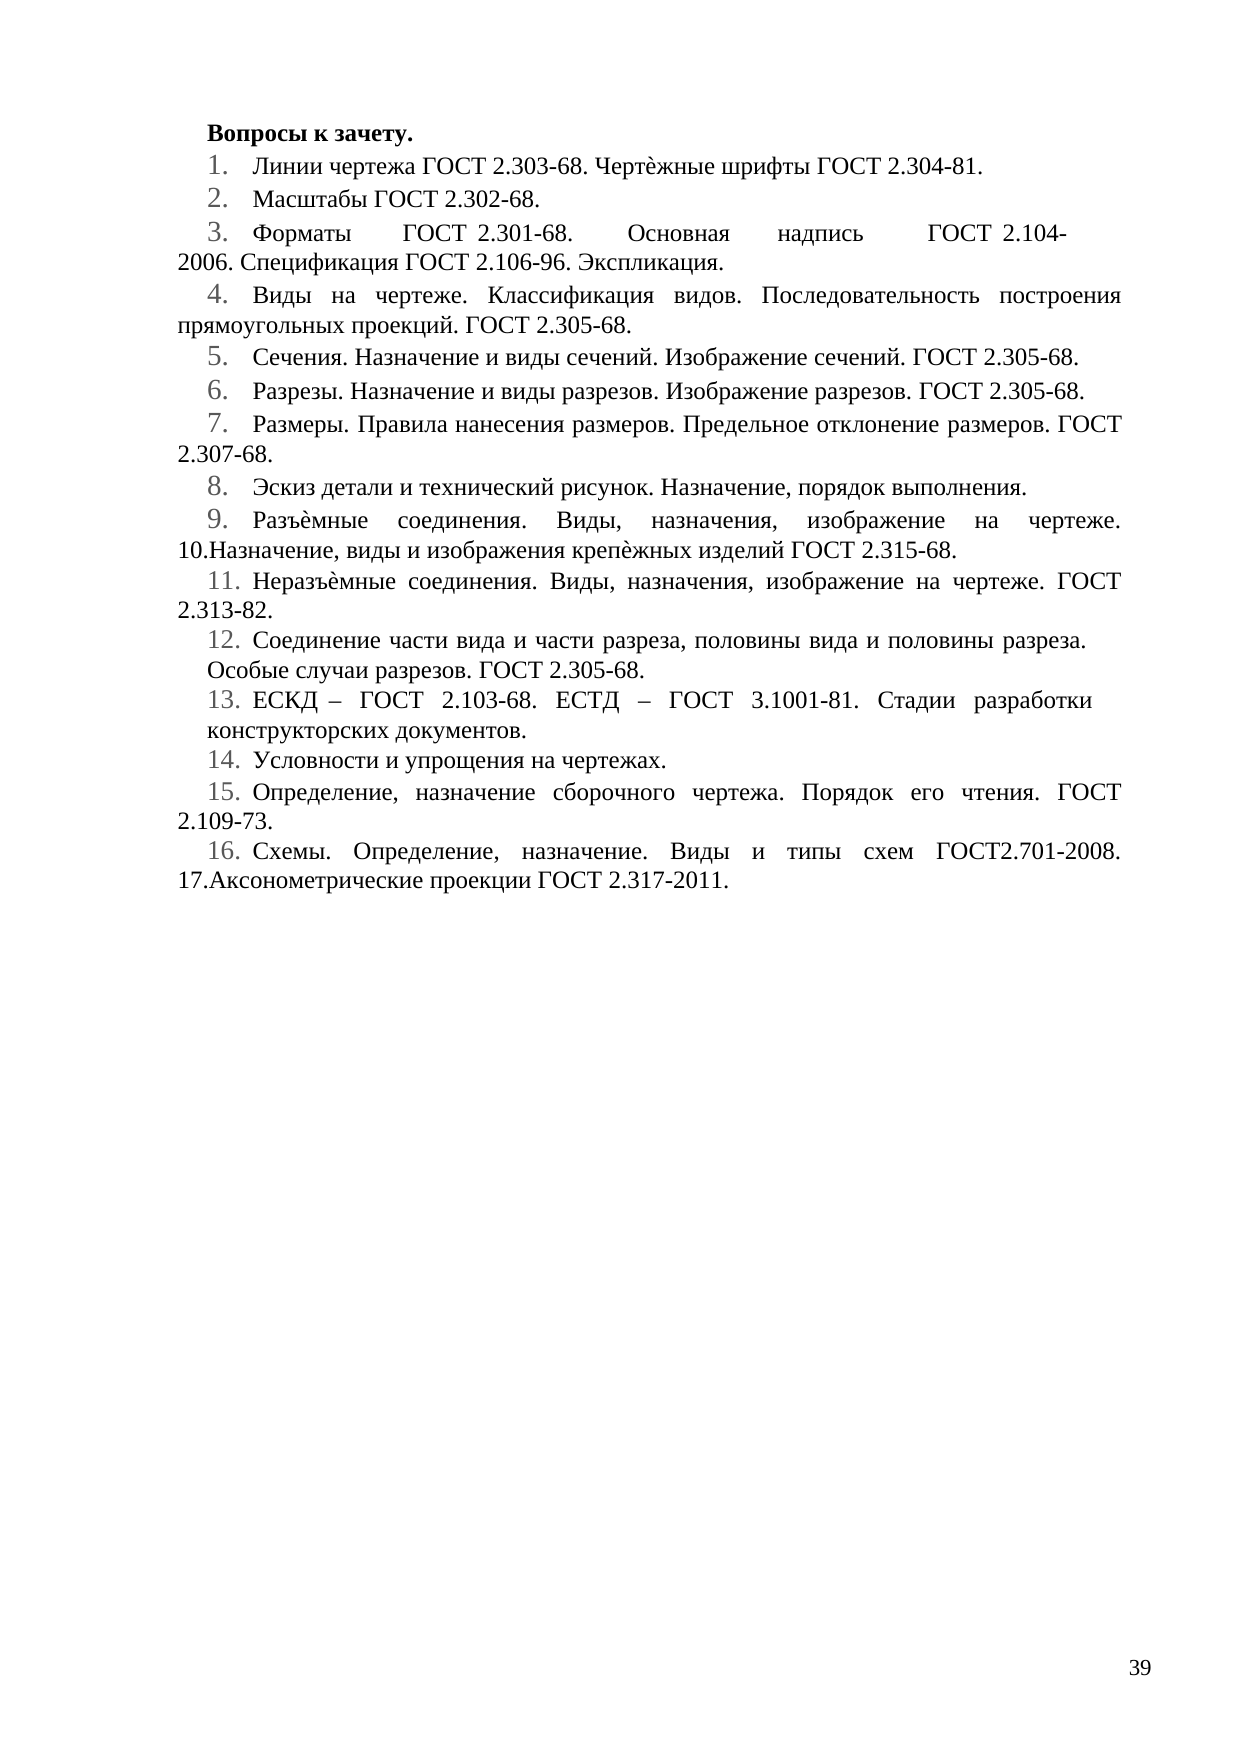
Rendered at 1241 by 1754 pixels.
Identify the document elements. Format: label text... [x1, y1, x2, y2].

list Соединение части вида и части разреза, половины вида и половины разреза. [177, 624, 1122, 655]
list Определение, назначение сборочного чертежа. Порядок его чтения. ГОСТ 2.109-73. [177, 774, 1122, 834]
list Схемы. Определение, назначение. Виды и типы схем ГОСТ2.701-2008. 17.Аксонометрические проекции ГОСТ 2.317-2011. [177, 834, 1122, 894]
text Вопросы к зачету. [177, 118, 1122, 147]
list Виды на чертеже. Классификация видов. Последовательность построения прямоугольных проекций. ГОСТ 2.305-68. [177, 276, 1122, 338]
list ЕСКД – ГОСТ 2.103-68. ЕСТД – ГОСТ 3.1001-81. Стадии разработки [177, 683, 1122, 715]
list Разрезы. Назначение и виды разрезов. Изображение разрезов. ГОСТ 2.305-68. [177, 372, 1122, 406]
list Условности и упрощения на чертежах. [177, 743, 1122, 774]
text конструкторских документов. [177, 715, 1122, 743]
list Разъѐмные соединения. Виды, назначения, изображение на чертеже. 10.Назначение, виды и изображения крепѐжных изделий ГОСТ 2.315-68. [177, 501, 1122, 564]
text Особые случаи разрезов. ГОСТ 2.305-68. [177, 655, 1122, 683]
list Сечения. Назначение и виды сечений. Изображение сечений. ГОСТ 2.305-68. [177, 338, 1122, 372]
list Размеры. Правила нанесения размеров. Предельное отклонение размеров. ГОСТ 2.307-68. [177, 406, 1122, 468]
list Линии чертежа ГОСТ 2.303-68. Чертѐжные шрифты ГОСТ 2.304-81. [177, 147, 1122, 180]
list Форматы ГОСТ 2.301-68. Основная надпись ГОСТ 2.104- 2006. Спецификация ГОСТ 2.106-96. Экспликация. [177, 214, 1122, 276]
list Эскиз детали и технический рисунок. Назначение, порядок выполнения. [177, 468, 1122, 501]
list Масштабы ГОСТ 2.302-68. [177, 180, 1122, 214]
list Неразъѐмные соединения. Виды, назначения, изображение на чертеже. ГОСТ 2.313-82. [177, 564, 1122, 624]
